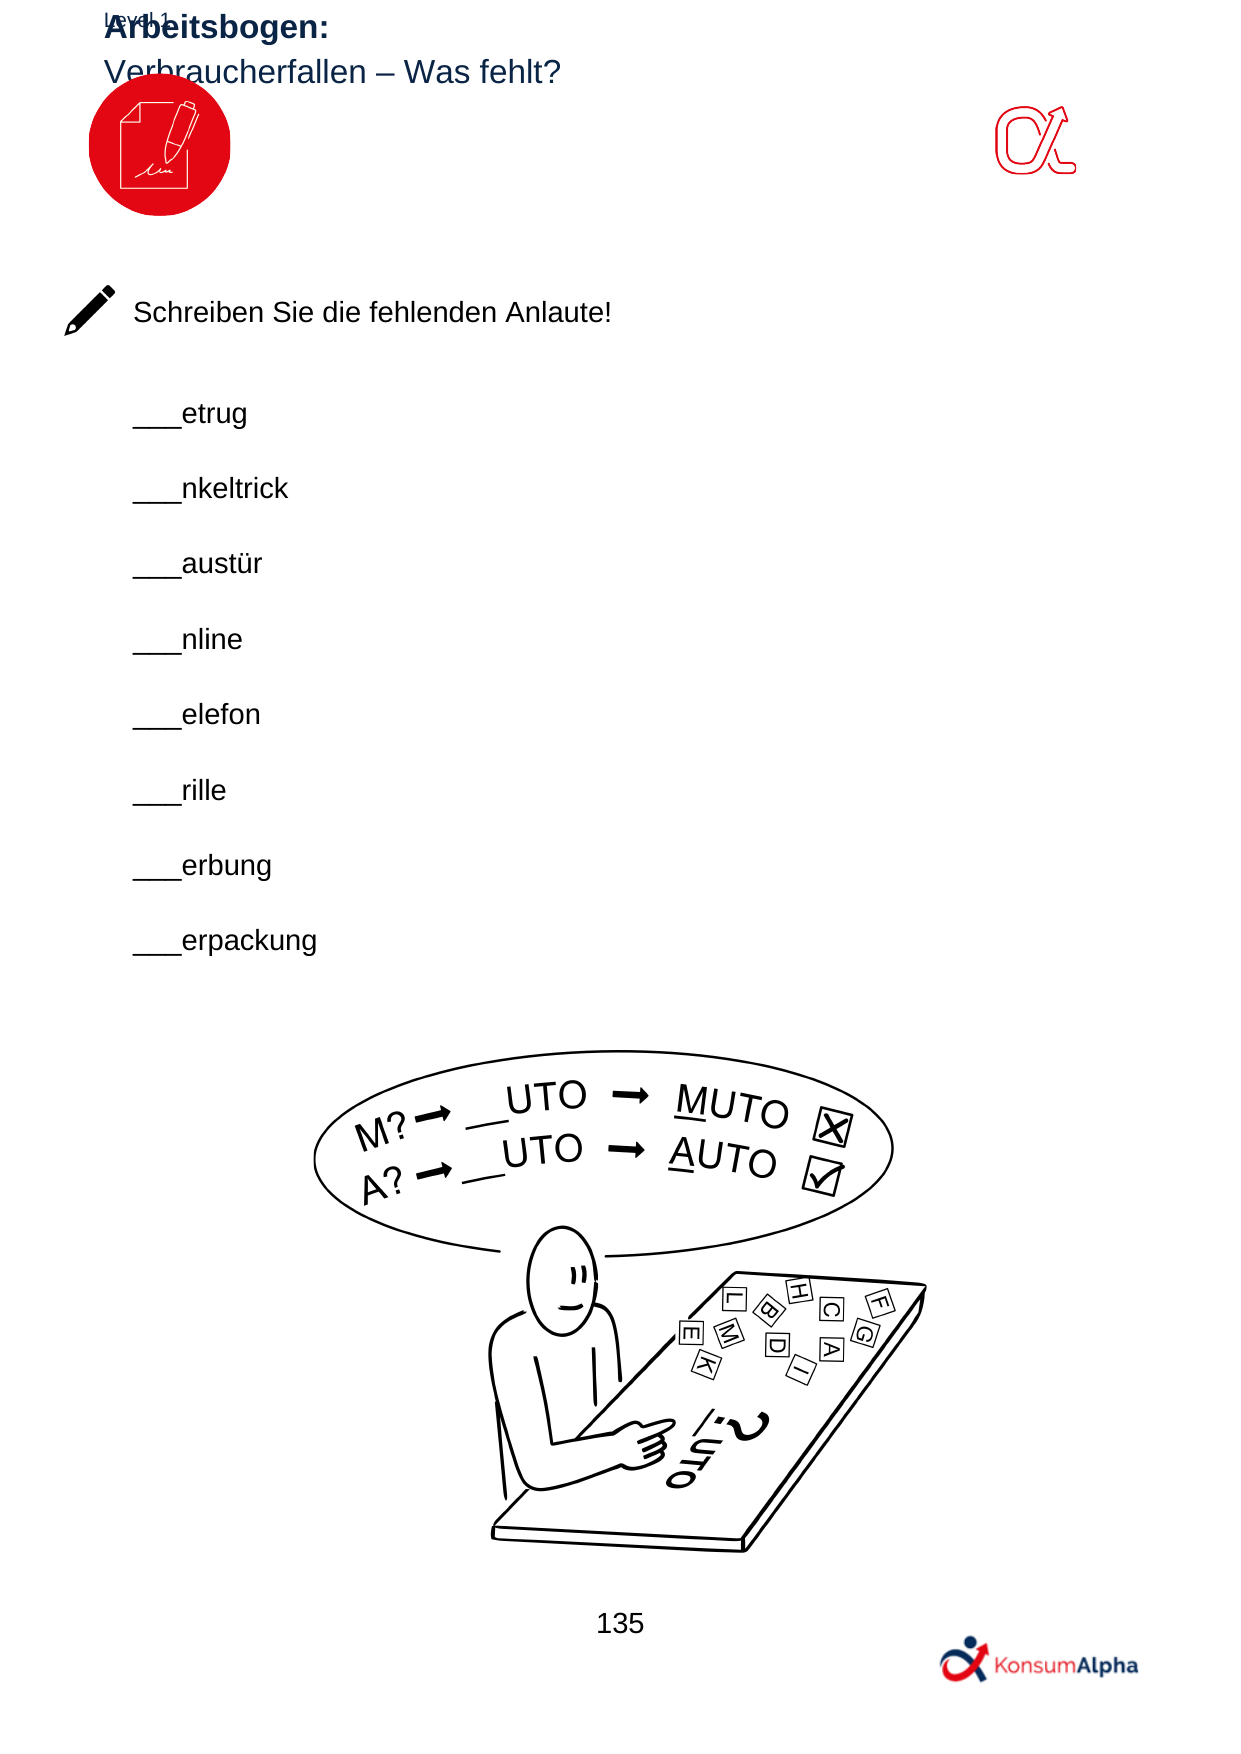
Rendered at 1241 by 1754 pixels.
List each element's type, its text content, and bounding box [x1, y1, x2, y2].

text ___nkeltrick [133, 471, 1107, 505]
picture [88, 73, 231, 216]
text Schreiben Sie die fehlenden Anlaute! [133, 295, 1107, 329]
picture [931, 1633, 1152, 1699]
text ___austür [133, 547, 1107, 580]
picture [995, 106, 1077, 175]
text ___rille [133, 772, 1107, 806]
text ___elefon [133, 697, 1107, 731]
text ___nline [133, 622, 1107, 655]
picture [59, 280, 120, 341]
text ___erbung [133, 848, 1107, 881]
text ___erpackung [133, 923, 1107, 957]
text ___etrug [133, 396, 1107, 429]
picture [313, 1050, 927, 1553]
